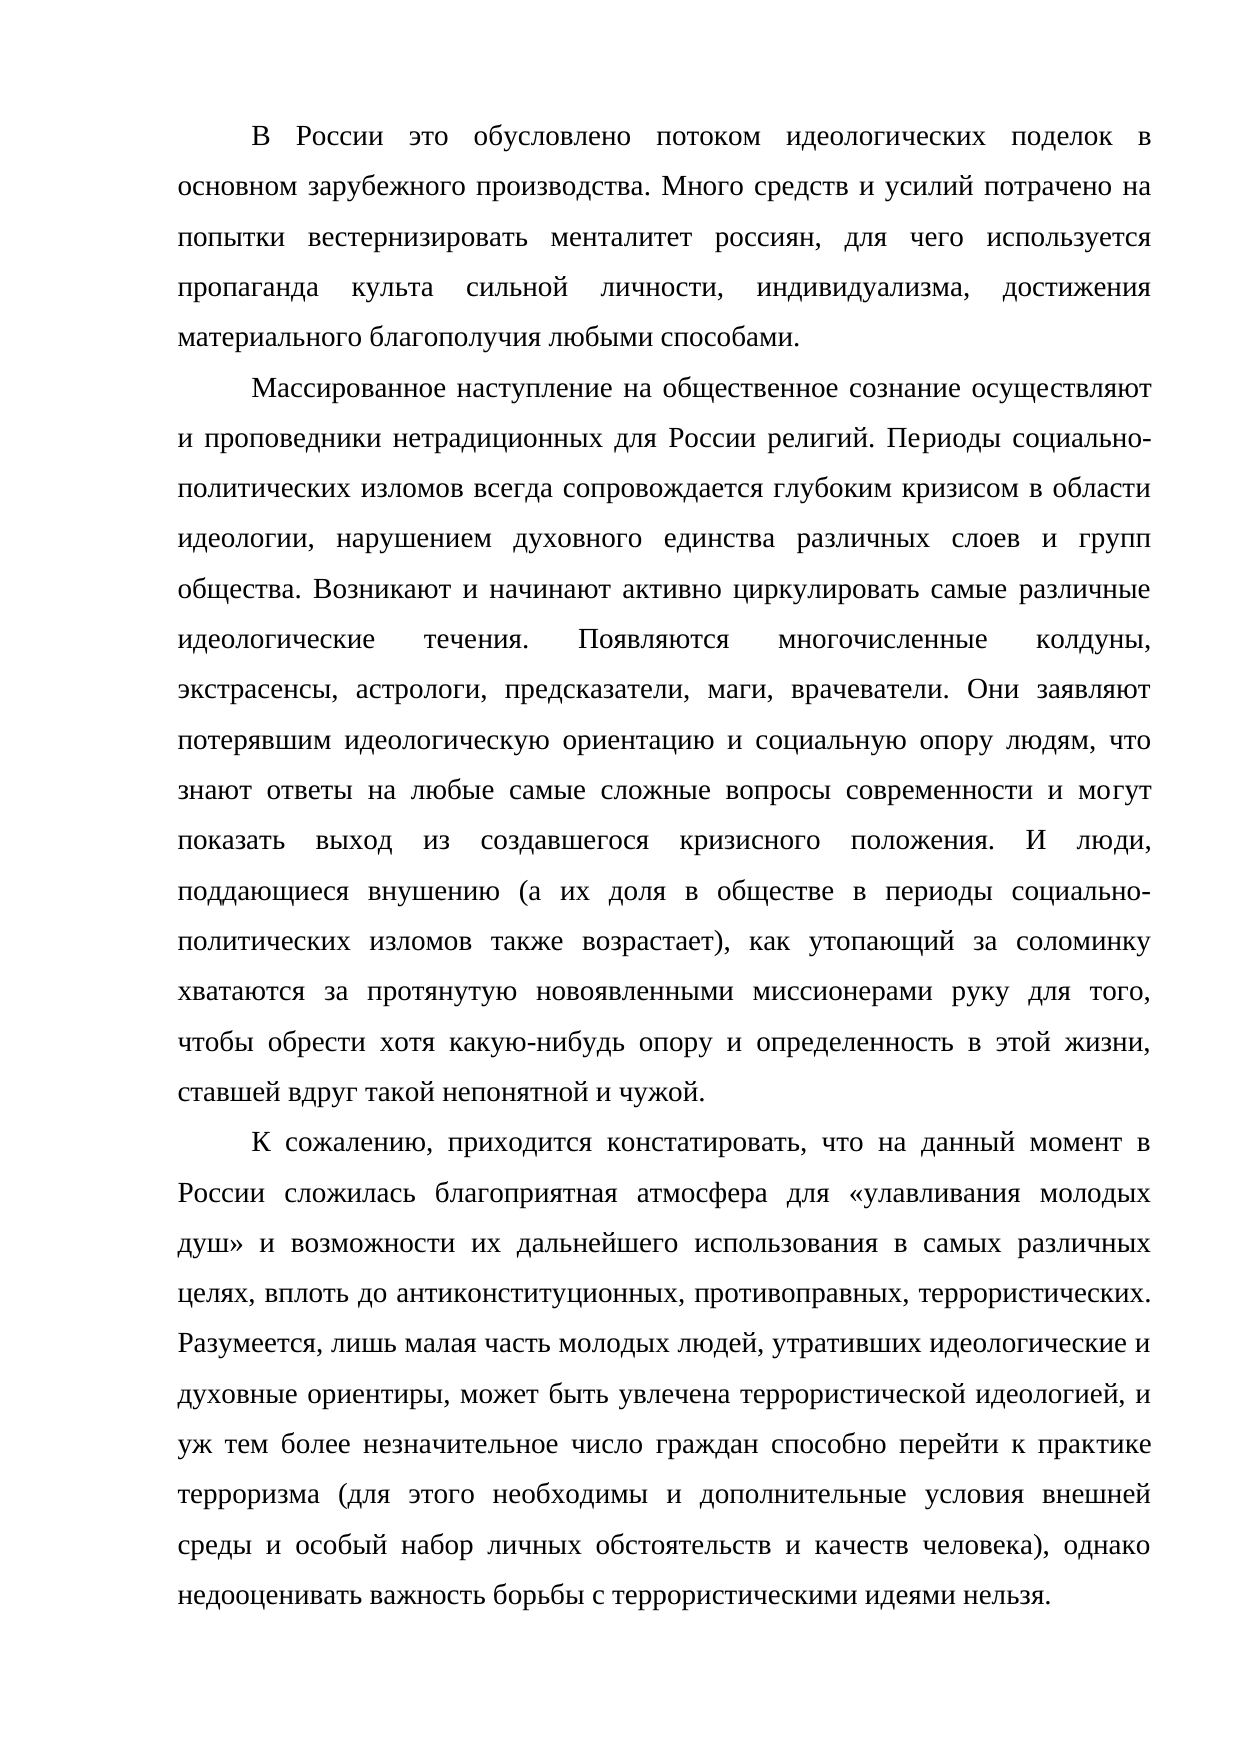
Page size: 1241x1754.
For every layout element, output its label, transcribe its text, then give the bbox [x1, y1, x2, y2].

text К сожалению, приходится констатировать, что на данный момент в России сложилась благоприятная атмосфера для «улавливания молодых душ» и возможности их дальнейшего использования в самых различных целях, вплоть до антиконституционных, противоправных, террористических. Разумеется, лишь малая часть молодых людей, утративших идеологические и духовные ориентиры, может быть увлечена террористической идеологией, и уж тем более незначительное число граждан способно перейти к практике терроризма (для этого необходимы и дополнительные условия внешней среды и особый набор личных обстоятельств и качеств человека), однако недооценивать важность борьбы с террористическими идеями нельзя. [177, 1124, 1152, 1611]
text Массированное наступление на общественное сознание осуществляют и проповедники нетрадиционных для России религий. Периоды социально-политических изломов всегда сопровождается глубоким кризисом в области идеологии, нарушением духовного единства различных слоев и групп общества. Возникают и начинают активно циркулировать самые различные идеологические течения. Появляются многочисленные колдуны, экстрасенсы, астрологи, предсказатели, маги, врачеватели. Они заявляют потерявшим идеологическую ориентацию и социальную опору людям, что знают ответы на любые самые сложные вопросы современности и могут показать выход из создавшегося кризисного положения. И люди, поддающиеся внушению (а их доля в обществе в периоды социально-политических изломов также возрастает), как утопающий за соломинку хватаются за протянутую новоявленными миссионерами руку для того, чтобы обрести хотя какую-нибудь опору и определенность в этой жизни, ставшей вдруг такой непонятной и чужой. [177, 370, 1152, 1108]
text В России это обусловлено потоком идеологических поделок в основном зарубежного производства. Много средств и усилий потрачено на попытки вестернизировать менталитет россиян, для чего используется пропаганда культа сильной личности, индивидуализма, достижения материального благополучия любыми способами. [177, 118, 1152, 353]
